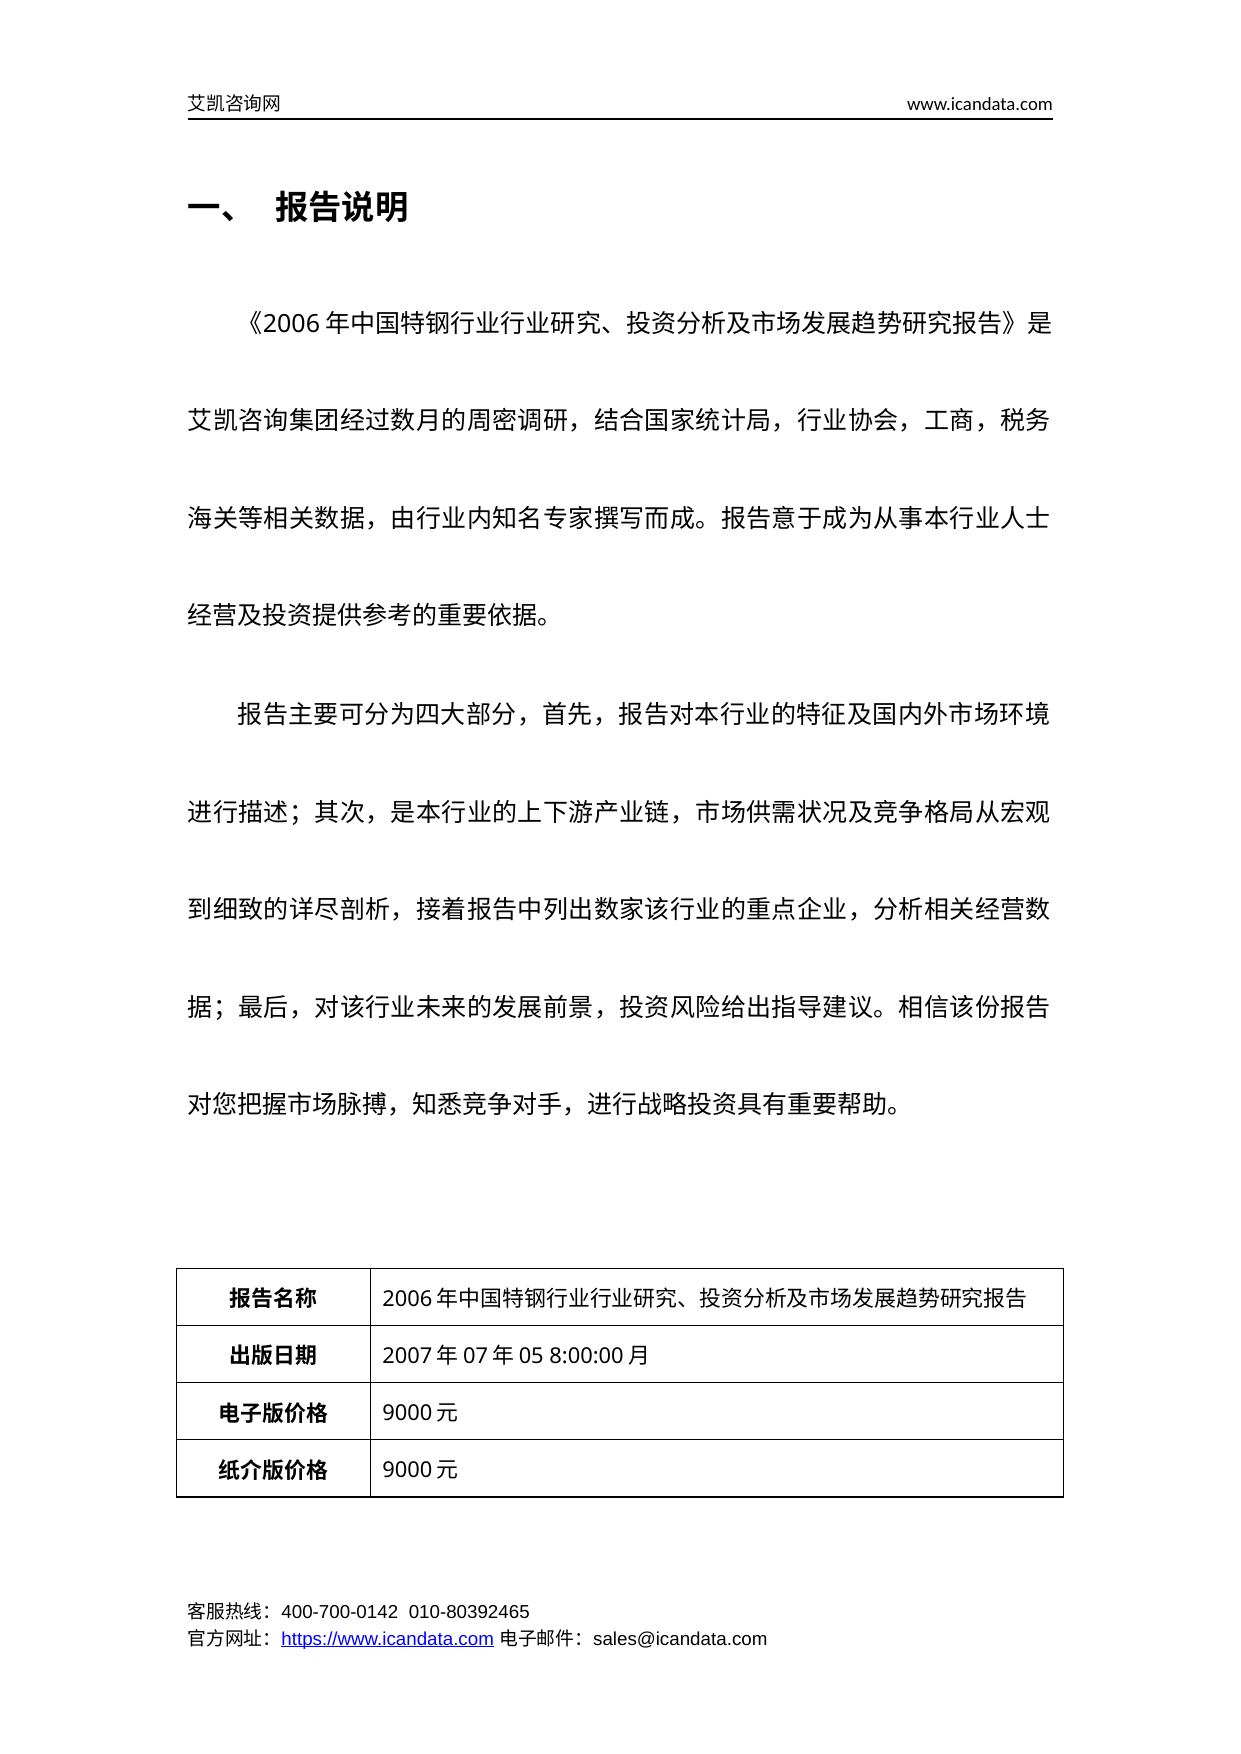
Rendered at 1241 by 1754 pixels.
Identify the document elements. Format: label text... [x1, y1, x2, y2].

table_cell 电子版价格 [177, 1383, 370, 1439]
table_header 2006年中国特钢行业行业研究、投资分析及市场发展趋势研究报告 [371, 1269, 1063, 1325]
table_header 报告名称 [177, 1269, 370, 1325]
subtitle 报告说明 [187, 172, 1053, 237]
table_cell 9000元 [371, 1440, 1063, 1496]
table_cell 2007年07年05 8:00:00月 [371, 1326, 1063, 1382]
table_cell 9000元 [371, 1383, 1063, 1439]
text 《2006年中国特钢行业行业研究、投资分析及市场发展趋势研究报告》是艾凯咨询集团经过数月的周密调研，结合国家统计局，行业协会，工商，税务海关等相关数据，由行业内知名专家撰写而成。报告意于成为从事本行业人士经营及投资提供参考的重要依据。 [187, 289, 1053, 646]
table_cell 出版日期 [177, 1326, 370, 1382]
text 报告主要可分为四大部分，首先，报告对本行业的特征及国内外市场环境进行描述；其次，是本行业的上下游产业链，市场供需状况及竞争格局从宏观到细致的详尽剖析，接着报告中列出数家该行业的重点企业，分析相关经营数据；最后，对该行业未来的发展前景，投资风险给出指导建议。相信该份报告对您把握市场脉搏，知悉竞争对手，进行战略投资具有重要帮助。 [187, 681, 1053, 1136]
table_cell 纸介版价格 [177, 1440, 370, 1496]
